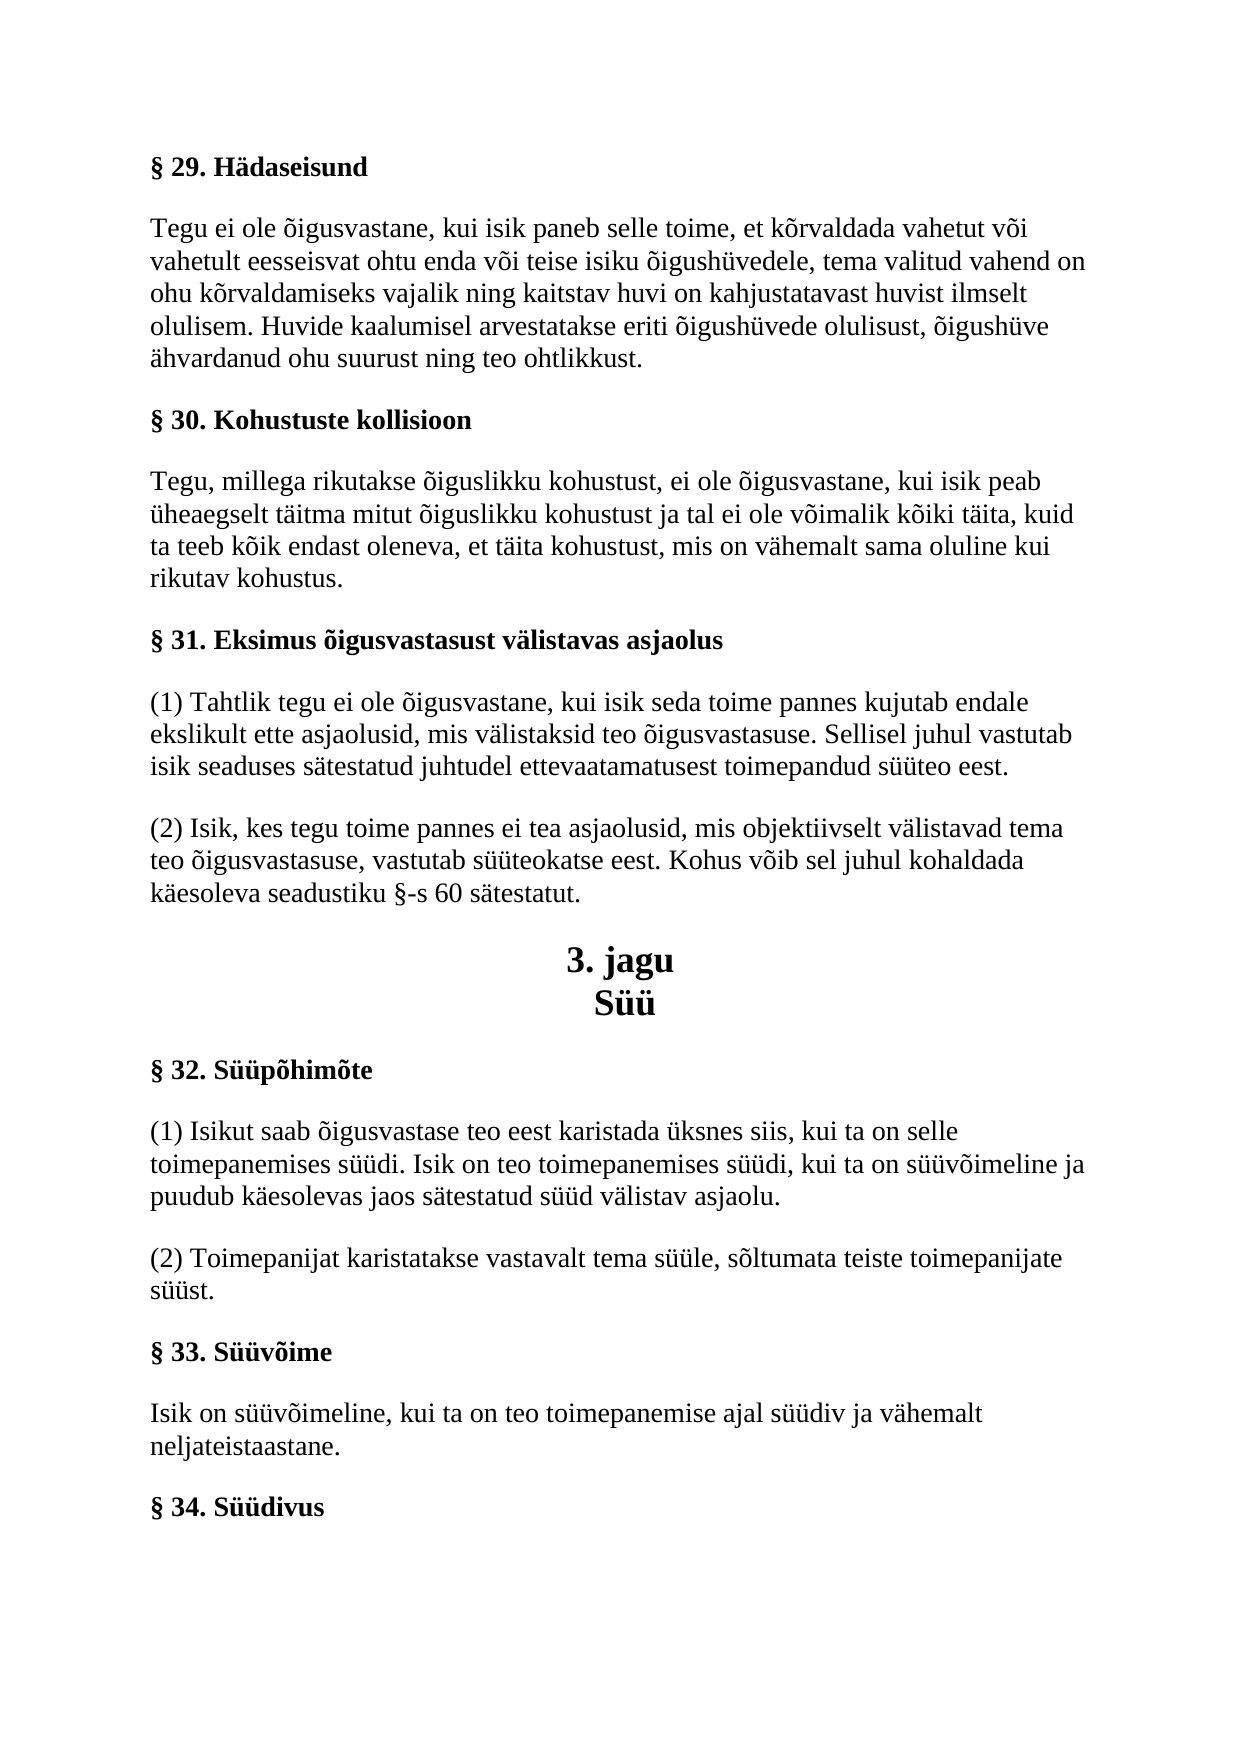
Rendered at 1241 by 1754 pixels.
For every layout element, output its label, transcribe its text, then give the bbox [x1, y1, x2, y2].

text 3. jagu Süü [150, 937, 1090, 1023]
text Tegu, millega rikutakse õiguslikku kohustust, ei ole õigusvastane, kui isik peab üheaegselt täitma mitut õiguslikku kohustust ja tal ei ole võimalik kõiki täita, kuid ta teeb kõik endast oleneva, et täita kohustust, mis on vähemalt sama oluline kui rikutav kohustus. [150, 464, 1090, 594]
text § 32. Süüpõhimõte [150, 1053, 1090, 1085]
text § 30. Kohustuste kollisioon [150, 403, 1090, 435]
text § 31. Eksimus õigusvastasust välistavas asjaolus [150, 623, 1090, 655]
text (1) Isikut saab õigusvastase teo eest karistada üksnes siis, kui ta on selle toimepanemises süüdi. Isik on teo toimepanemises süüdi, kui ta on süüvõimeline ja puudub käesolevas jaos sätestatud süüd välistav asjaolu. [150, 1114, 1090, 1211]
text Tegu ei ole õigusvastane, kui isik paneb selle toime, et kõrvaldada vahetut või vahetult eesseisvat ohtu enda või teise isiku õigushüvedele, tema valitud vahend on ohu kõrvaldamiseks vajalik ning kaitstav huvi on kahjustatavast huvist ilmselt olulisem. Huvide kaalumisel arvestatakse eriti õigushüvede olulisust, õigushüve ähvardanud ohu suurust ning teo ohtlikkust. [150, 212, 1090, 373]
text (2) Isik, kes tegu toime pannes ei tea asjaolusid, mis objektiivselt välistavad tema teo õigusvastasuse, vastutab süüteokatse eest. Kohus võib sel juhul kohaldada käesoleva seadustiku §-s 60 sätestatut. [150, 811, 1090, 908]
text Isik on süüvõimeline, kui ta on teo toimepanemise ajal süüdiv ja vähemalt neljateistaastane. [150, 1396, 1090, 1461]
text § 29. Hädaseisund [150, 150, 1090, 182]
text (1) Tahtlik tegu ei ole õigusvastane, kui isik seda toime pannes kujutab endale ekslikult ette asjaolusid, mis välistaksid teo õigusvastasuse. Sellisel juhul vastutab isik seaduses sätestatud juhtudel ettevaatamatusest toimepandud süüteo eest. [150, 684, 1090, 782]
text § 33. Süüvõime [150, 1334, 1090, 1367]
text § 34. Süüdivus [150, 1490, 1090, 1522]
text (2) Toimepanijat karistatakse vastavalt tema süüle, sõltumata teiste toimepanijate süüst. [150, 1241, 1090, 1305]
